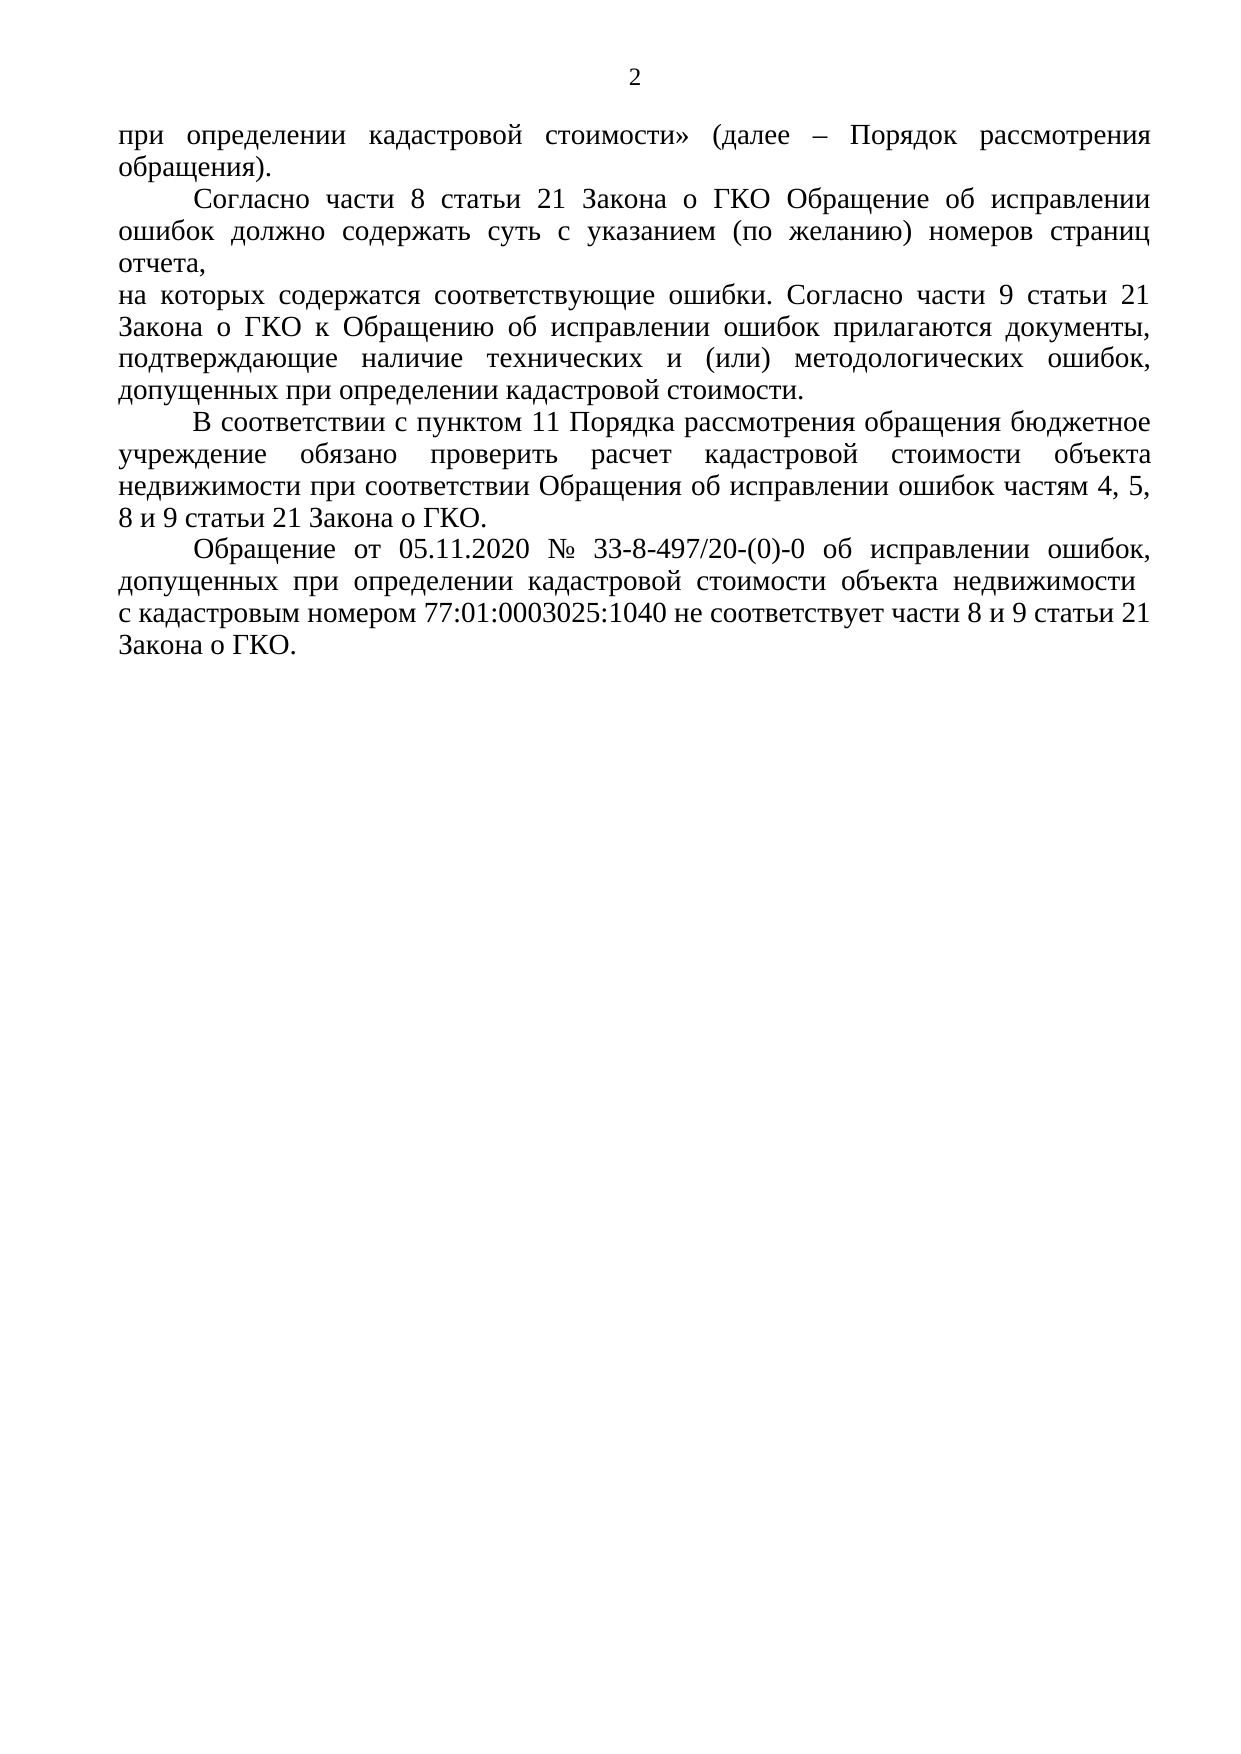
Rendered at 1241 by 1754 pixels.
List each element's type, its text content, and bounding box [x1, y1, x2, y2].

text В соответствии с пунктом 11 Порядка рассмотрения обращения бюджетное учреждение обязано проверить расчет кадастровой стоимости объекта недвижимости при соответствии Обращения об исправлении ошибок частям 4, 5, 8 и 9 статьи 21 Закона о ГКО. [118, 406, 1152, 533]
text Обращение от 05.11.2020 № 33-8-497/20-(0)-0 об исправлении ошибок, допущенных при определении кадастровой стоимости объекта недвижимости с кадастровым номером 77:01:0003025:1040 не соответствует части 8 и 9 статьи 21 Закона о ГКО. [118, 533, 1152, 661]
text Согласно части 8 статьи 21 Закона о ГКО Обращение об исправлении ошибок должно содержать суть с указанием (по желанию) номеров страниц отчета, на которых содержатся соответствующие ошибки. Согласно части 9 статьи 21 Закона о ГКО к Обращению об исправлении ошибок прилагаются документы, подтверждающие наличие технических и (или) методологических ошибок, допущенных при определении кадастровой стоимости. [118, 183, 1152, 406]
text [118, 119, 1152, 183]
